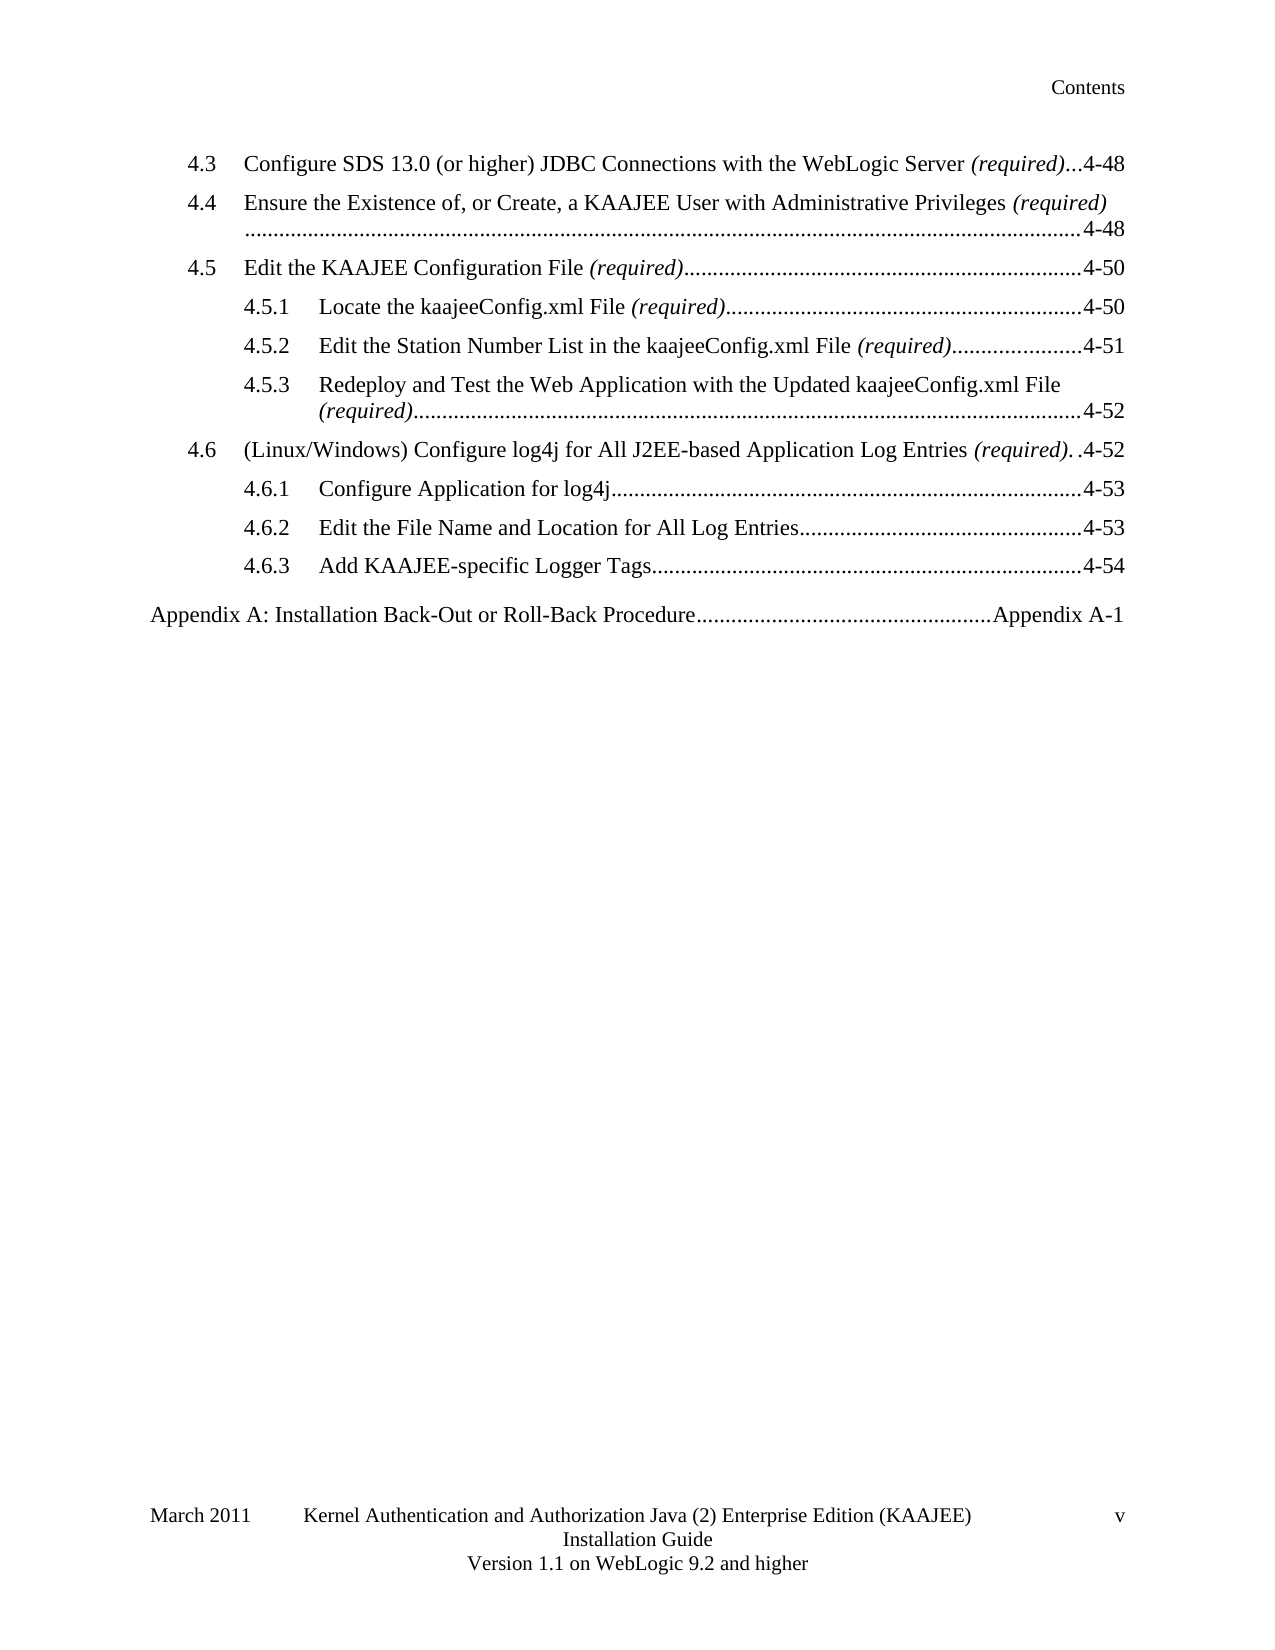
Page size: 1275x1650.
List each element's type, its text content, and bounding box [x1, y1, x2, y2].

text Appendix A: Installation Back-Out or Roll-Back Procedure Appendix A-1 [150, 601, 1125, 627]
text 4.6 (Linux/Windows) Configure log4j for All J2EE-based Application Log Entries (required) 4-52 [187, 436, 1125, 462]
text 4.6.2 Edit the File Name and Location for All Log Entries 4-53 [244, 513, 1125, 540]
text 4.5.2 Edit the Station Number List in the kaajeeConfig.xml File (required) 4-51 [244, 332, 1125, 358]
text 4.6.3 Add KAAJEE-specific Logger Tags 4-54 [244, 552, 1125, 579]
text 4.4 Ensure the Existence of, or Create, a KAAJEE User with Administrative Privileges (required) 4-48 [187, 189, 1125, 242]
text 4.6.1 Configure Application for log4j 4-53 [244, 475, 1125, 501]
text 4.5.1 Locate the kaajeeConfig.xml File (required) 4-50 [244, 293, 1125, 319]
text 4.5.3 Redeploy and Test the Web Application with the Updated kaajeeConfig.xml File (required) 4-52 [244, 371, 1125, 423]
text 4.5 Edit the KAAJEE Configuration File (required) 4-50 [187, 254, 1125, 280]
text 4.3 Configure SDS 13.0 (or higher) JDBC Connections with the WebLogic Server (required) 4-48 [187, 150, 1125, 176]
